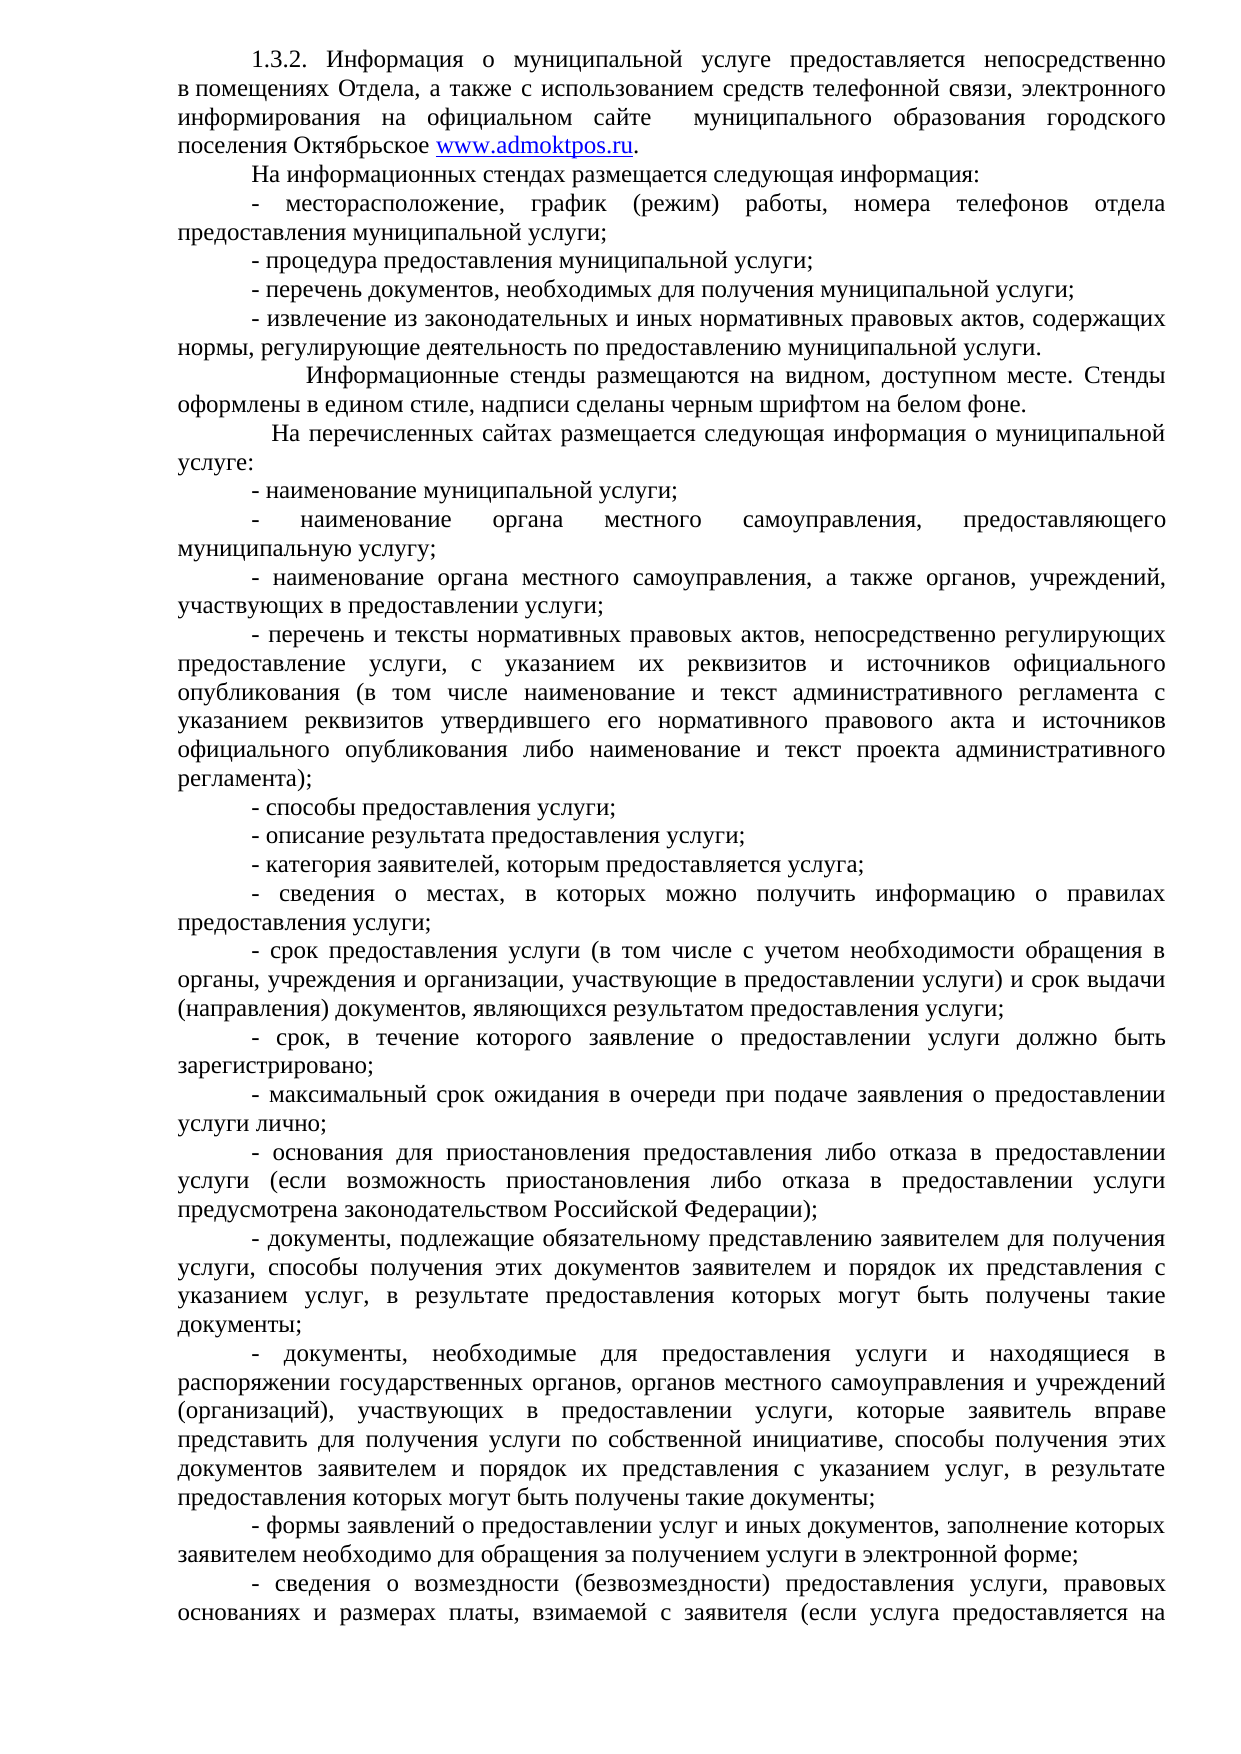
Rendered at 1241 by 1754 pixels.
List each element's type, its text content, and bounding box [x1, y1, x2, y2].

text - документы, необходимые для предоставления услуги и находящиеся в распоряжении государственных органов, органов местного самоуправления и учреждений (организаций), участвующих в предоставлении услуги, которые заявитель вправе представить для получения услуги по собственной инициативе, способы получения этих документов заявителем и порядок их представления с указанием услуг, в результате предоставления которых могут быть получены такие документы; [177, 1338, 1167, 1511]
text - описание результата предоставления услуги; [177, 821, 1167, 849]
text - перечень и тексты нормативных правовых актов, непосредственно регулирующих предоставление услуги, с указанием их реквизитов и источников официального опубликования (в том числе наименование и текст административного регламента с указанием реквизитов утвердившего его нормативного правового акта и источников официального опубликования либо наименование и текст проекта административного регламента); [177, 619, 1167, 792]
text - сведения о местах, в которых можно получить информацию о правилах предоставления услуги; [177, 878, 1167, 936]
text - наименование муниципальной услуги; [177, 476, 1167, 504]
text - срок предоставления услуги (в том числе с учетом необходимости обращения в органы, учреждения и организации, участвующие в предоставлении услуги) и срок выдачи (направления) документов, являющихся результатом предоставления услуги; [177, 936, 1167, 1022]
text - наименование органа местного самоуправления, а также органов, учреждений, участвующих в предоставлении услуги; [177, 562, 1167, 619]
text - основания для приостановления предоставления либо отказа в предоставлении услуги (если возможность приостановления либо отказа в предоставлении услуги предусмотрена законодательством Российской Федерации); [177, 1137, 1167, 1223]
text - формы заявлений о предоставлении услуг и иных документов, заполнение которых заявителем необходимо для обращения за получением услуги в электронной форме; [177, 1511, 1167, 1568]
text - документы, подлежащие обязательному представлению заявителем для получения услуги, способы получения этих документов заявителем и порядок их представления с указанием услуг, в результате предоставления которых могут быть получены такие документы; [177, 1223, 1167, 1338]
text - месторасположение, график (режим) работы, номера телефонов отдела предоставления муниципальной услуги; [177, 188, 1167, 246]
text 1.3.2. Информация о муниципальной услуге предоставляется непосредственно в помещениях Отдела, а также с использованием средств телефонной связи, электронного информирования на официальном сайте муниципального образования городского поселения Октябрьское www.admoktpos.ru. [177, 44, 1167, 159]
text - наименование органа местного самоуправления, предоставляющего муниципальную услугу; [177, 504, 1167, 562]
text - способы предоставления услуги; [177, 792, 1167, 821]
text - перечень документов, необходимых для получения муниципальной услуги; [177, 274, 1167, 303]
text На информационных стендах размещается следующая информация: [177, 159, 1167, 188]
text - категория заявителей, которым предоставляется услуга; [177, 849, 1167, 878]
text Информационные стенды размещаются на видном, доступном месте. Стенды оформлены в едином стиле, надписи сделаны черным шрифтом на белом фоне. [177, 361, 1167, 418]
text - максимальный срок ожидания в очереди при подаче заявления о предоставлении услуги лично; [177, 1079, 1167, 1137]
text - извлечение из законодательных и иных нормативных правовых актов, содержащих нормы, регулирующие деятельность по предоставлению муниципальной услуги. [177, 303, 1167, 361]
text - срок, в течение которого заявление о предоставлении услуги должно быть зарегистрировано; [177, 1022, 1167, 1079]
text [177, 1568, 1167, 1626]
text На перечисленных сайтах размещается следующая информация о муниципальной услуге: [177, 418, 1167, 476]
text - процедура предоставления муниципальной услуги; [177, 246, 1167, 274]
